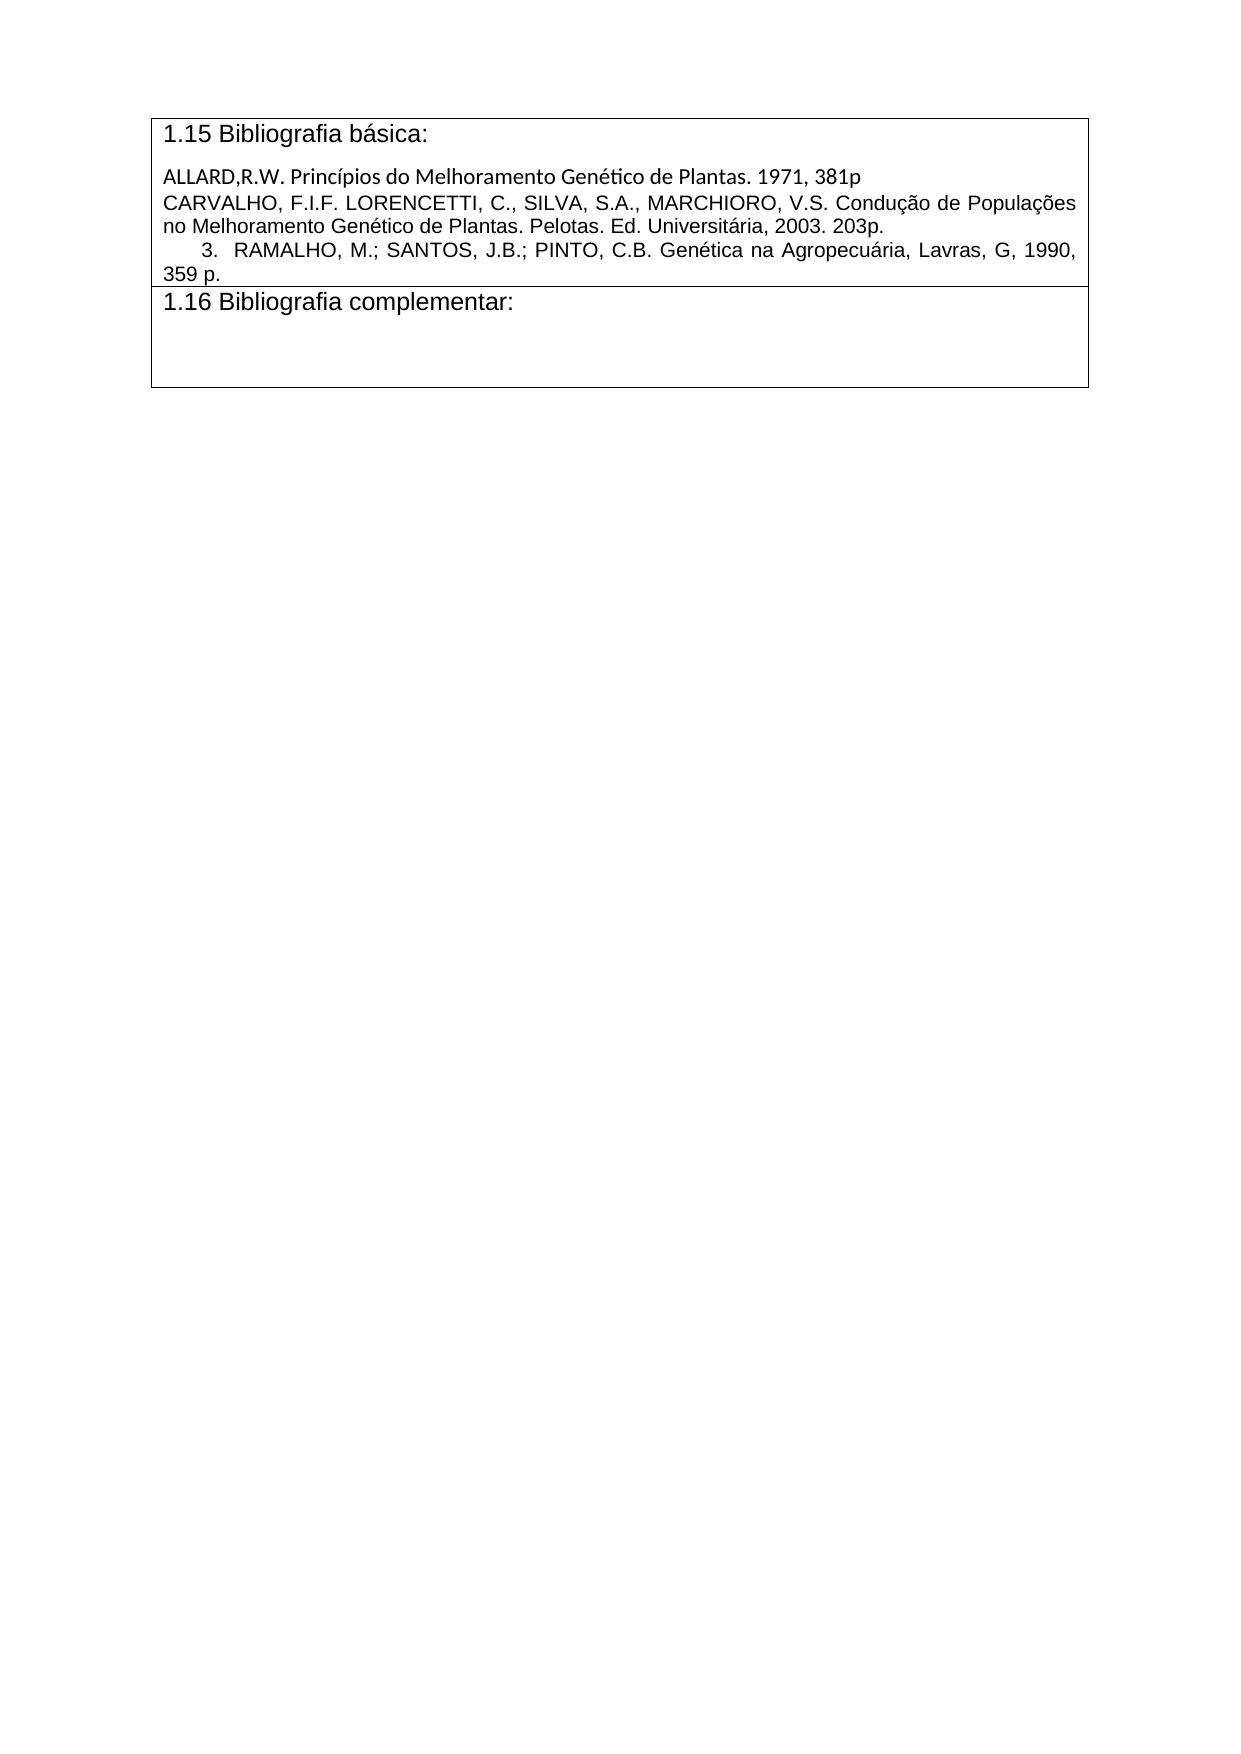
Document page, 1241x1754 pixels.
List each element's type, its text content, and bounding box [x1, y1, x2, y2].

table_cell 1.16 Bibliografia complementar: [152, 287, 1088, 387]
table_cell 1.15 Bibliografia básica: [152, 119, 1088, 286]
